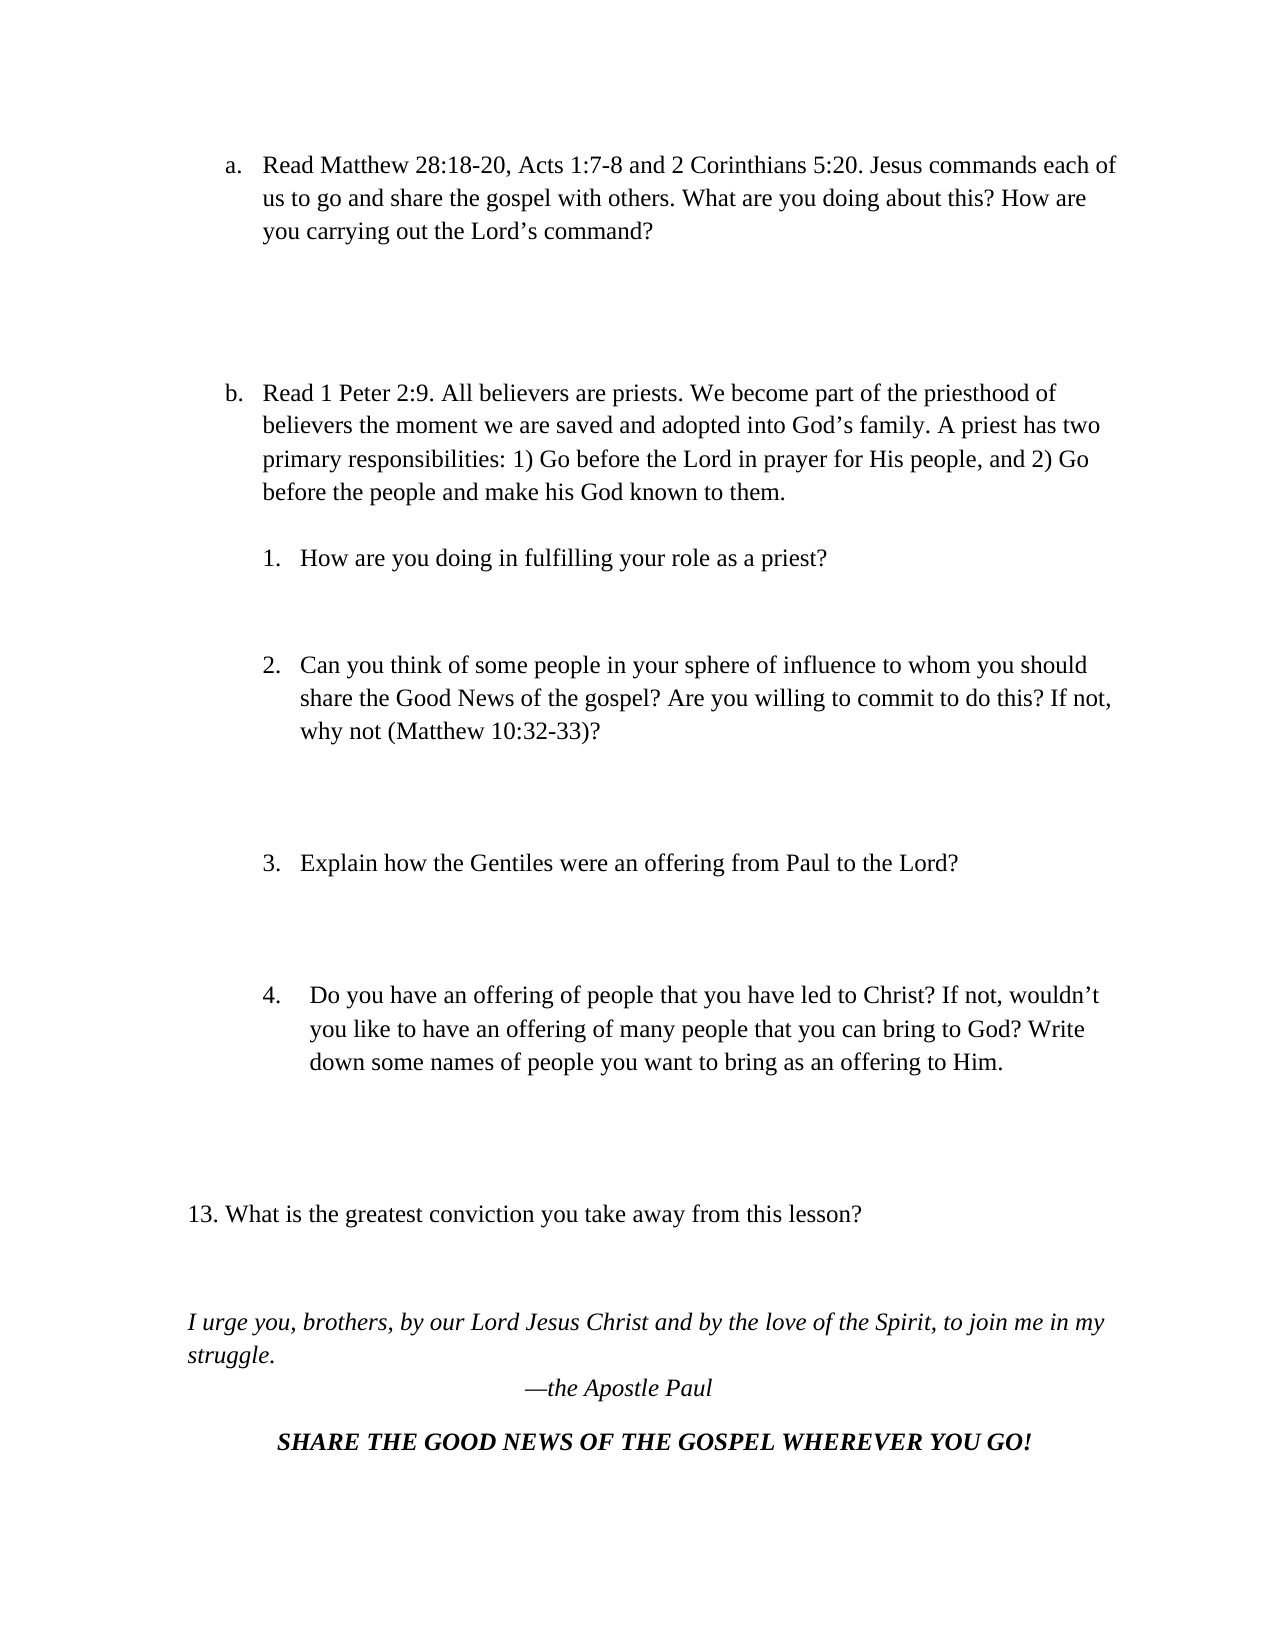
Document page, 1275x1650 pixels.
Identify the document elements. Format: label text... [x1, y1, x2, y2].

text SHARE THE GOOD NEWS OF THE GOSPEL WHEREVER YOU GO! [187, 1427, 1125, 1456]
list How are you doing in fulfilling your role as a priest? [262, 543, 1125, 571]
text I urge you, brothers, by our Lord Jesus Christ and by the love of the Spirit, to join me in my struggle. —the Apostle Paul [187, 1307, 1125, 1402]
list Read Matthew 28:18-20, Acts 1:7-8 and 2 Corinthians 5:20. Jesus commands each of us to go and share the gospel with others. What are you doing about this? How are you carrying out the Lord’s command? [225, 150, 1125, 245]
list Do you have an offering of people that you have led to Christ? If not, wouldn’t you like to have an offering of many people that you can bring to God? Write down some names of people you want to bring as an offering to Him. [262, 981, 1125, 1075]
text 13. What is the greatest conviction you take away from this lesson? [150, 1199, 1125, 1228]
list Can you think of some people in your sphere of influence to whom you should share the Good News of the gospel? Are you willing to commit to do this? If not, why not (Matthew 10:32-33)? [262, 650, 1125, 745]
list Explain how the Gentiles were an offering from Paul to the Lord? [262, 848, 1125, 877]
list Read 1 Peter 2:9. All believers are priests. We become part of the priesthood of believers the moment we are saved and adopted into God’s family. A priest has two primary responsibilities: 1) Go before the Lord in prayer for His people, and 2) Go before the people and make his God known to them. [225, 378, 1125, 505]
